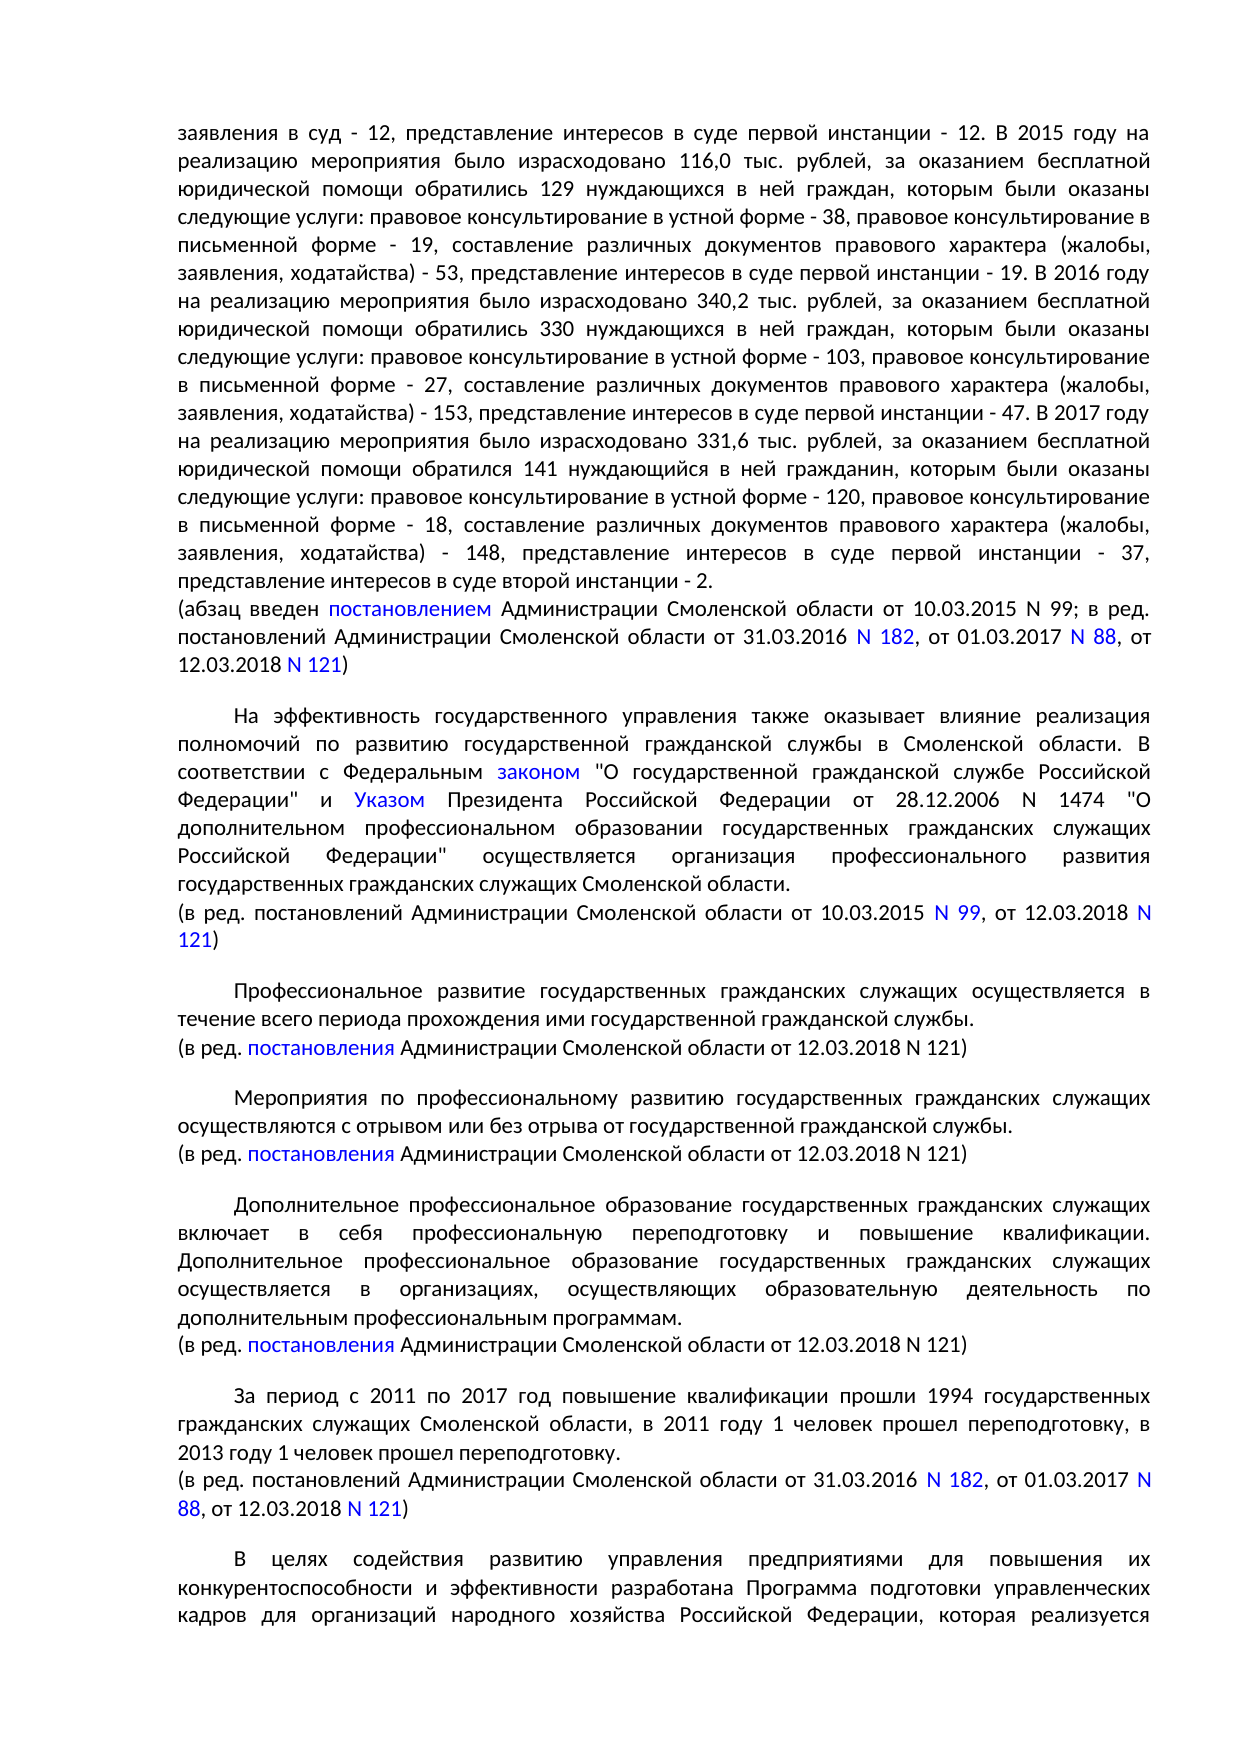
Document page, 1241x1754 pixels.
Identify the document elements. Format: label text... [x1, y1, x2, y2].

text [177, 1544, 1152, 1629]
text На эффективность государственного управления также оказывает влияние реализация полномочий по развитию государственной гражданской службы в Смоленской области. В соответствии с Федеральным законом "О государственной гражданской службе Российской Федерации" и Указом Президента Российской Федерации от 28.12.2006 N 1474 "О дополнительном профессиональном образовании государственных гражданских служащих Российской Федерации" осуществляется организация профессионального развития государственных гражданских служащих Смоленской области. [177, 701, 1152, 898]
text (в ред. постановления Администрации Смоленской области от 12.03.2018 N 121) [177, 1139, 1152, 1168]
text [177, 118, 1152, 594]
text Профессиональное развитие государственных гражданских служащих осуществляется в течение всего периода прохождения ими государственной гражданской службы. [177, 977, 1152, 1033]
text (абзац введен постановлением Администрации Смоленской области от 10.03.2015 N 99; в ред. постановлений Администрации Смоленской области от 31.03.2016 N 182, от 01.03.2017 N 88, от 12.03.2018 N 121) [177, 594, 1152, 678]
text (в ред. постановлений Администрации Смоленской области от 31.03.2016 N 182, от 01.03.2017 N 88, от 12.03.2018 N 121) [177, 1466, 1152, 1522]
text Дополнительное профессиональное образование государственных гражданских служащих включает в себя профессиональную переподготовку и повышение квалификации. Дополнительное профессиональное образование государственных гражданских служащих осуществляется в организациях, осуществляющих образовательную деятельность по дополнительным профессиональным программам. [177, 1191, 1152, 1331]
text Мероприятия по профессиональному развитию государственных гражданских служащих осуществляются с отрывом или без отрыва от государственной гражданской службы. [177, 1083, 1152, 1139]
text (в ред. постановления Администрации Смоленской области от 12.03.2018 N 121) [177, 1331, 1152, 1359]
text (в ред. постановлений Администрации Смоленской области от 10.03.2015 N 99, от 12.03.2018 N 121) [177, 898, 1152, 954]
text За период с 2011 по 2017 год повышение квалификации прошли 1994 государственных гражданских служащих Смоленской области, в 2011 году 1 человек прошел переподготовку, в 2013 году 1 человек прошел переподготовку. [177, 1382, 1152, 1466]
text (в ред. постановления Администрации Смоленской области от 12.03.2018 N 121) [177, 1033, 1152, 1061]
